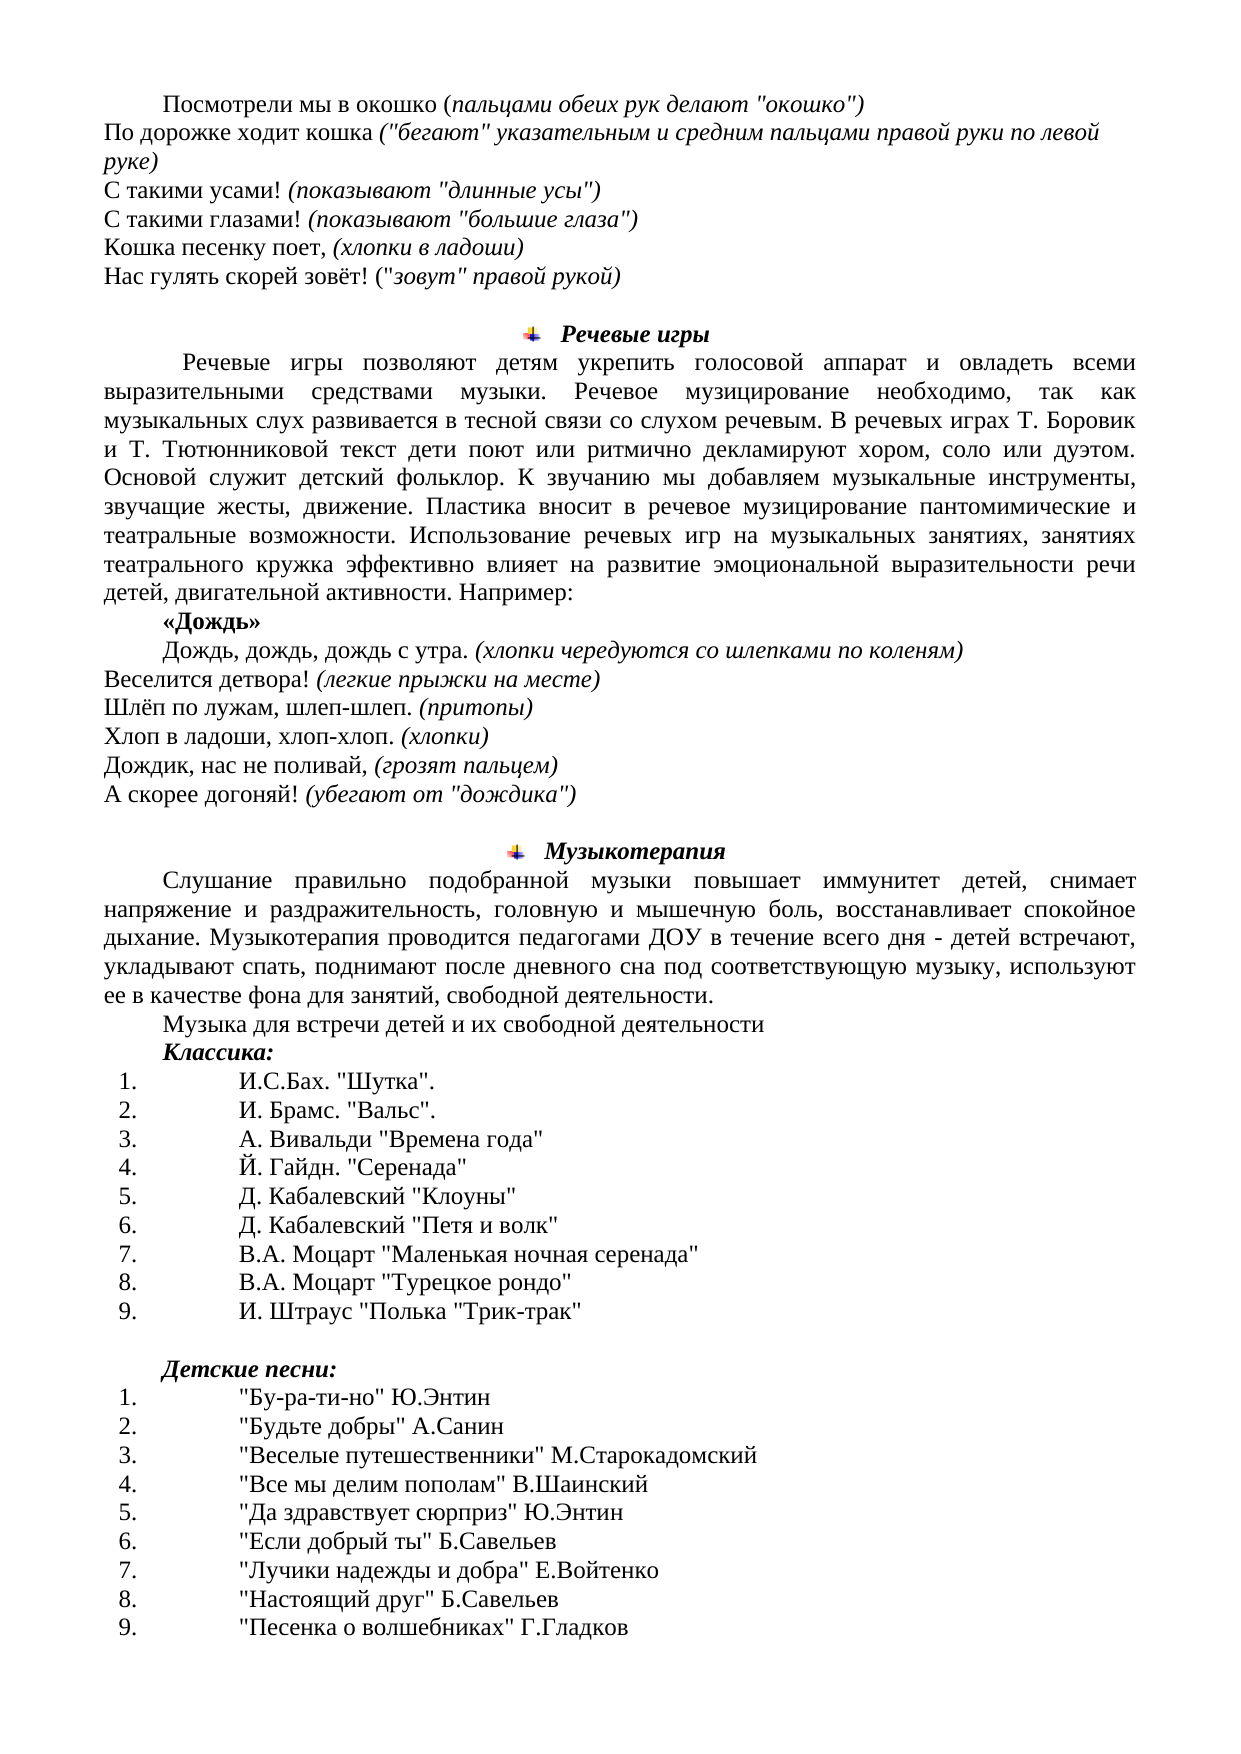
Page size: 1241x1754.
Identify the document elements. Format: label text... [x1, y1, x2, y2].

list "Веселые путешественники" М.Старокадомский [103, 1440, 1137, 1469]
text Дождь, дождь, дождь с утра. (хлопки чередуются со шлепками по коленям) Веселится детвора! (легкие прыжки на месте) Шлёп по лужам, шлеп-шлеп. (притопы) Хлоп в ладоши, хлоп-хлоп. (хлопки) Дождик, нас не поливай, (грозят пальцем) А скорее догоняй! (убегают от "дождика") [103, 635, 1137, 807]
list "Если добрый ты" Б.Савельев [103, 1526, 1137, 1555]
list И.С.Бах. "Шутка". [103, 1066, 1137, 1095]
list "Да здравствует сюрприз" Ю.Энтин [103, 1497, 1137, 1526]
text Посмотрели мы в окошко (пальцами обеих рук делают "окошко") По дорожке ходит кошка ("бегают" указательным и средним пальцами правой руки по левой руке) С такими усами! (показывают "длинные усы") С такими глазами! (показывают "большие глаза") Кошка песенку поет, (хлопки в ладоши) Нас гулять скорей зовёт! ("зовут" правой рукой) [103, 89, 1137, 290]
list И. Брамс. "Вальс". [103, 1095, 1137, 1124]
picture [507, 843, 525, 860]
text Классика: [103, 1037, 1137, 1066]
picture [523, 325, 541, 342]
list "Будьте добры" А.Санин [103, 1411, 1137, 1440]
list В.А. Моцарт "Маленькая ночная серенада" [103, 1239, 1137, 1267]
text «Дождь» [103, 606, 1137, 635]
list В.А. Моцарт "Турецкое рондо" [103, 1267, 1137, 1296]
text Речевые игры позволяют детям укрепить голосовой аппарат и овладеть всеми выразительными средствами музыки. Речевое музицирование необходимо, так как музыкальных слух развивается в тесной связи со слухом речевым. В речевых играх Т. Боровик и Т. Тютюнниковой текст дети поют или ритмично декламируют хором, соло или дуэтом. Основой служит детский фольклор. К звучанию мы добавляем музыкальные инструменты, звучащие жесты, движение. Пластика вносит в речевое музицирование пантомимические и театральные возможности. Использование речевых игр на музыкальных занятиях, занятиях театрального кружка эффективно влияет на развитие эмоциональной выразительности речи детей, двигательной активности. Например: [103, 347, 1137, 606]
text Детские песни: [103, 1354, 1137, 1382]
list Й. Гайдн. "Серенада" [103, 1152, 1137, 1181]
list "Все мы делим пополам" В.Шаинский [103, 1469, 1137, 1497]
list А. Вивальди "Времена года" [103, 1124, 1137, 1152]
list "Лучики надежды и добра" Е.Войтенко [103, 1555, 1137, 1584]
list "Настоящий друг" Б.Савельев [103, 1584, 1137, 1612]
text Слушание правильно подобранной музыки повышает иммунитет детей, снимает напряжение и раздражительность, головную и мышечную боль, восстанавливает спокойное дыхание. Музыкотерапия проводится педагогами ДОУ в течение всего дня - детей встречают, укладывают спать, поднимают после дневного сна под соответствующую музыку, используют ее в качестве фона для занятий, свободной деятельности. [103, 865, 1137, 1009]
text Музыка для встречи детей и их свободной деятельности [103, 1009, 1137, 1037]
list "Бу-ра-ти-но" Ю.Энтин [103, 1382, 1137, 1411]
list Музыкотерапия [96, 836, 1137, 865]
list "Песенка о волшебниках" Г.Гладков [103, 1612, 1137, 1641]
list И. Штраус "Полька "Трик-трак" [103, 1296, 1137, 1325]
list Д. Кабалевский "Клоуны" [103, 1181, 1137, 1210]
list Д. Кабалевский "Петя и волк" [103, 1210, 1137, 1239]
list Речевые игры [96, 319, 1137, 347]
